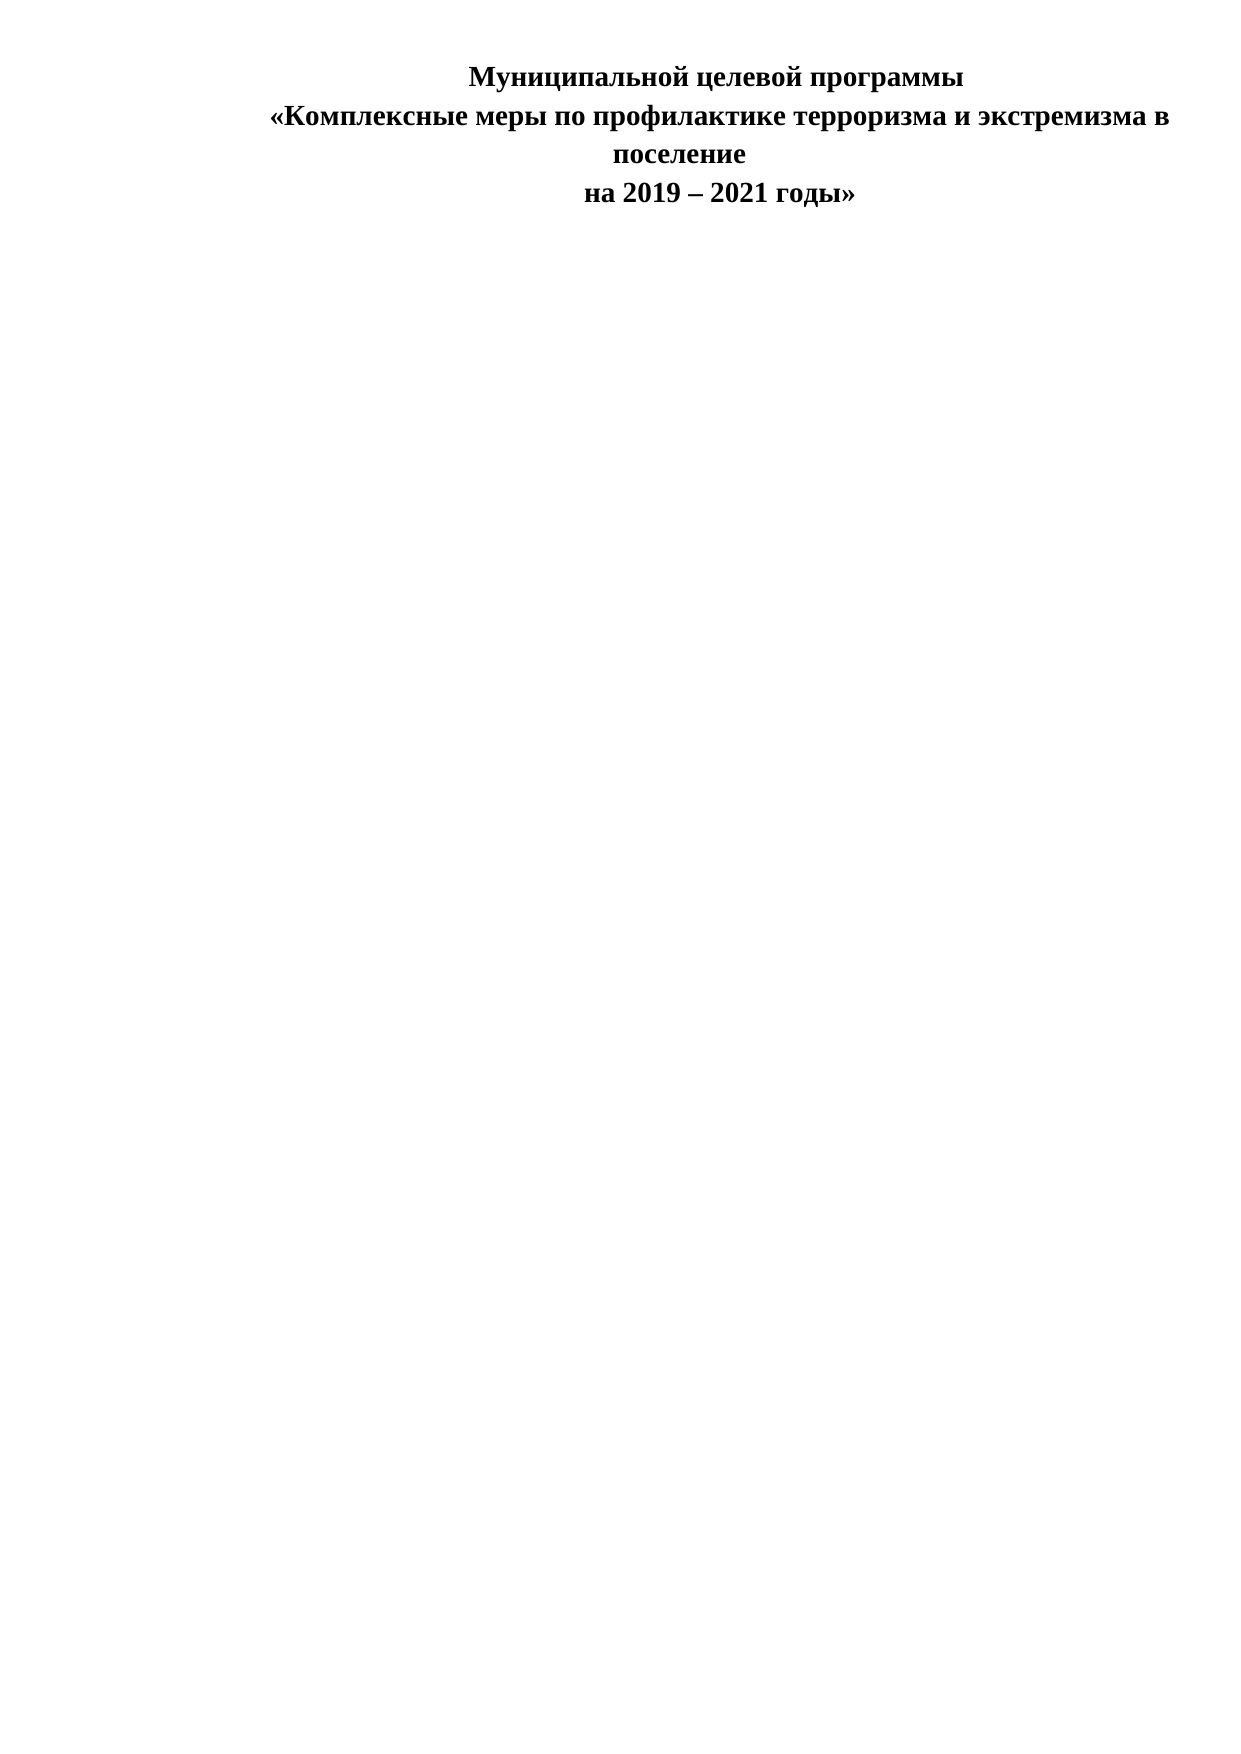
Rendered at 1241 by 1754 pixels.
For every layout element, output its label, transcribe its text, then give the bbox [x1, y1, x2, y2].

text на 2019 – 2021 годы» [177, 175, 1181, 208]
text «Комплексные меры по профилактике терроризма и экстремизма в поселение [177, 98, 1181, 170]
text Муниципальной целевой программы [177, 59, 1181, 93]
